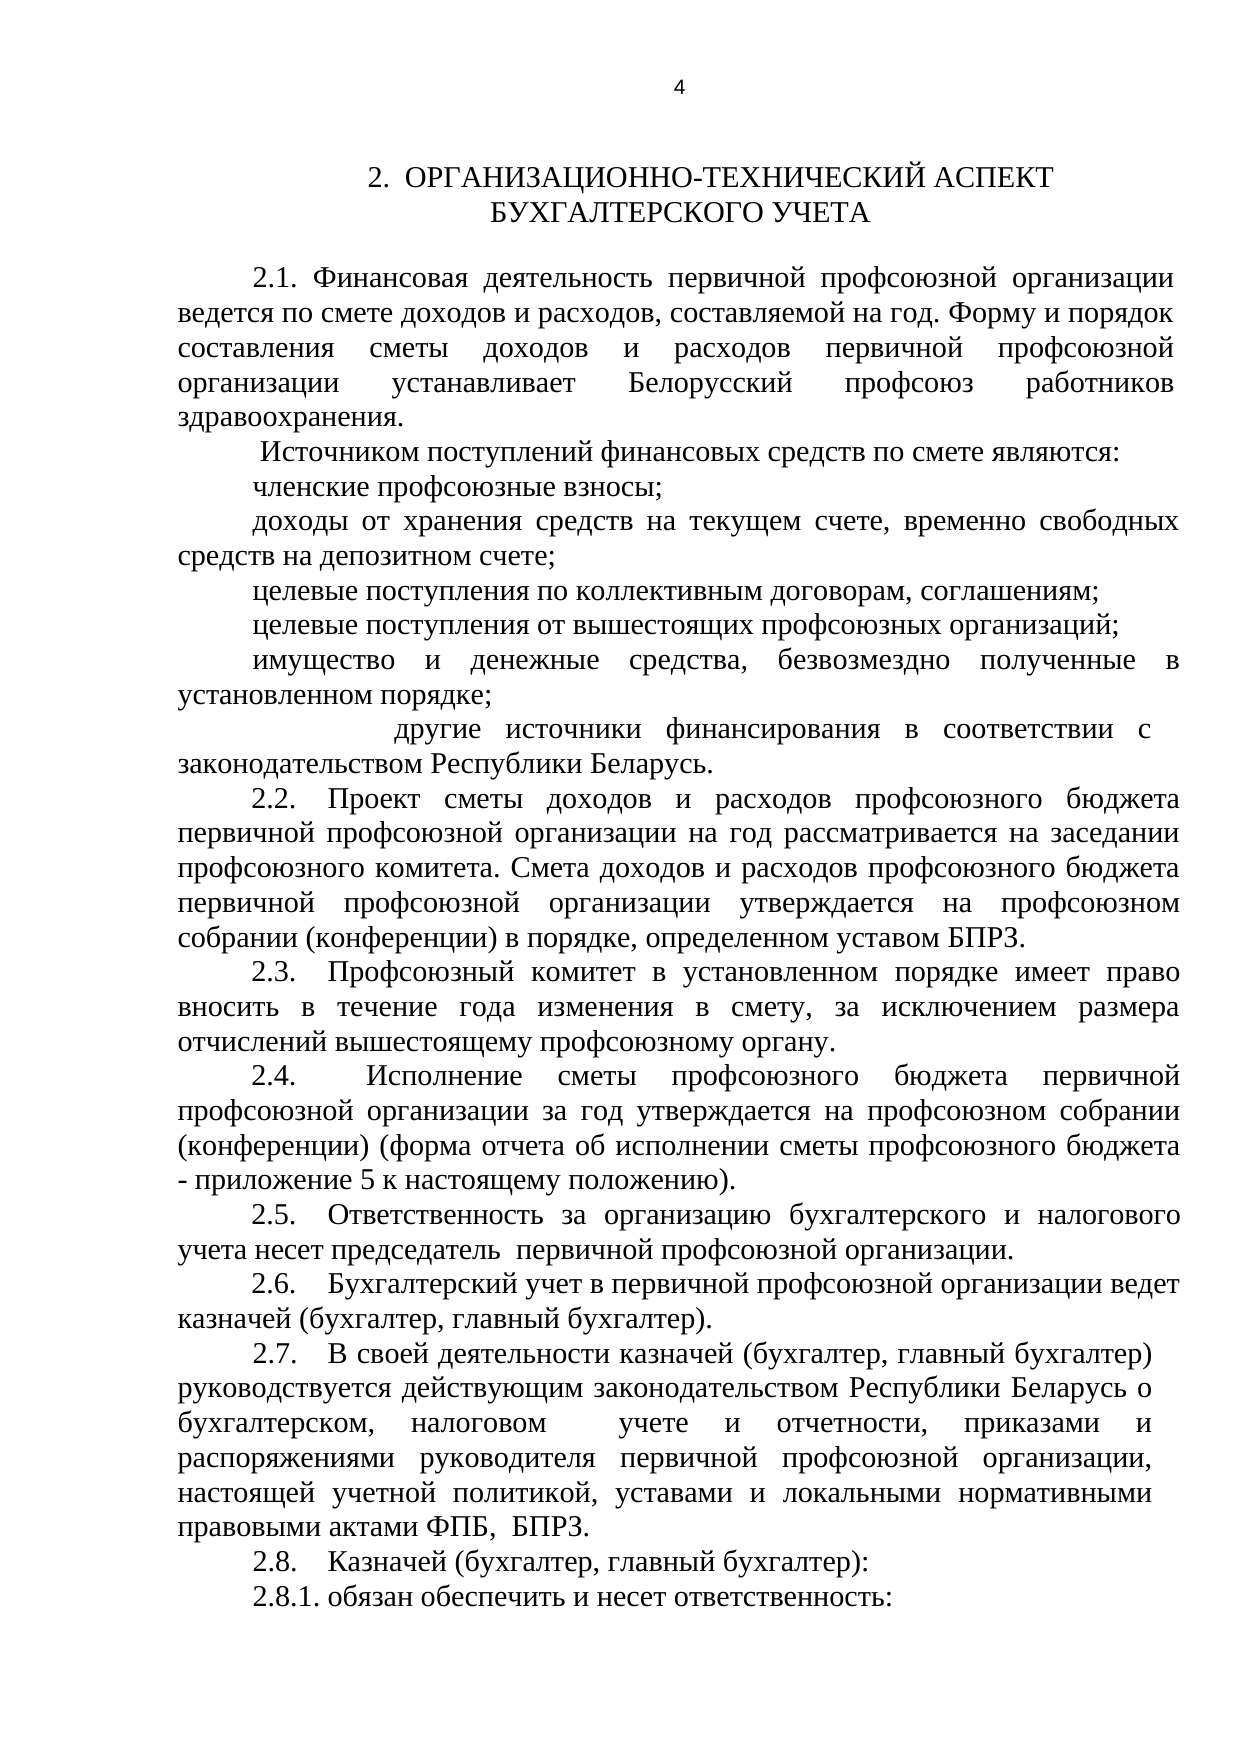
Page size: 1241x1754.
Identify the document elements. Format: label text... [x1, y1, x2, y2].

text 2.5. Ответственность за организацию бухгалтерского и налогового учета несет председатель первичной профсоюзной организации. [177, 1196, 1181, 1266]
text 2.6. Бухгалтерский учет в первичной профсоюзной организации ведет казначей (бухгалтер, главный бухгалтер). [177, 1266, 1181, 1335]
text 2.1. Финансовая деятельность первичной профсоюзной организации ведется по смете доходов и расходов, составляемой на год. Форму и порядок составления сметы доходов и расходов первичной профсоюзной организации устанавливает Белорусский профсоюз работников здравоохранения. [177, 260, 1175, 433]
text 2.3. Профсоюзный комитет в установленном порядке имеет право вносить в течение года изменения в смету, за исключением размера отчислений вышестоящему профсоюзному органу. [177, 953, 1181, 1057]
text имущество и денежные средства, безвозмездно полученные в установленном порядке; [177, 641, 1181, 711]
text 2. ОРГАНИЗАЦИОННО-ТЕХНИЧЕСКИЙ АСПЕКТ БУХГАЛТЕРСКОГО УЧЕТА [185, 159, 1176, 230]
text 2.4. Исполнение сметы профсоюзного бюджета первичной профсоюзной организации за год утверждается на профсоюзном собрании (конференции) (форма отчета об исполнении сметы профсоюзного бюджета - приложение 5 к настоящему положению). [177, 1057, 1181, 1196]
text 2.8.1. обязан обеспечить и несет ответственность: [177, 1578, 1153, 1612]
text 2.8. Казначей (бухгалтер, главный бухгалтер): [177, 1543, 1153, 1578]
text целевые поступления от вышестоящих профсоюзных организаций; [177, 607, 1181, 641]
text доходы от хранения средств на текущем счете, временно свободных средств на депозитном счете; [177, 502, 1181, 572]
text 2.7. В своей деятельности казначей (бухгалтер, главный бухгалтер) руководствуется действующим законодательством Республики Беларусь о бухгалтерском, налоговом учете и отчетности, приказами и распоряжениями руководителя первичной профсоюзной организации, настоящей учетной политикой, уставами и локальными нормативными правовыми актами ФПБ, БПРЗ. [177, 1335, 1153, 1543]
text другие источники финансирования в соответствии с законодательством Республики Беларусь. [177, 711, 1153, 780]
text целевые поступления по коллективным договорам, соглашениям; [177, 572, 1181, 607]
text Источником поступлений финансовых средств по смете являются: [177, 433, 1175, 468]
text членские профсоюзные взносы; [177, 468, 1181, 502]
text 2.2. Проект сметы доходов и расходов профсоюзного бюджета первичной профсоюзной организации на год рассматривается на заседании профсоюзного комитета. Смета доходов и расходов профсоюзного бюджета первичной профсоюзной организации утверждается на профсоюзном собрании (конференции) в порядке, определенном уставом БПРЗ. [177, 780, 1181, 953]
